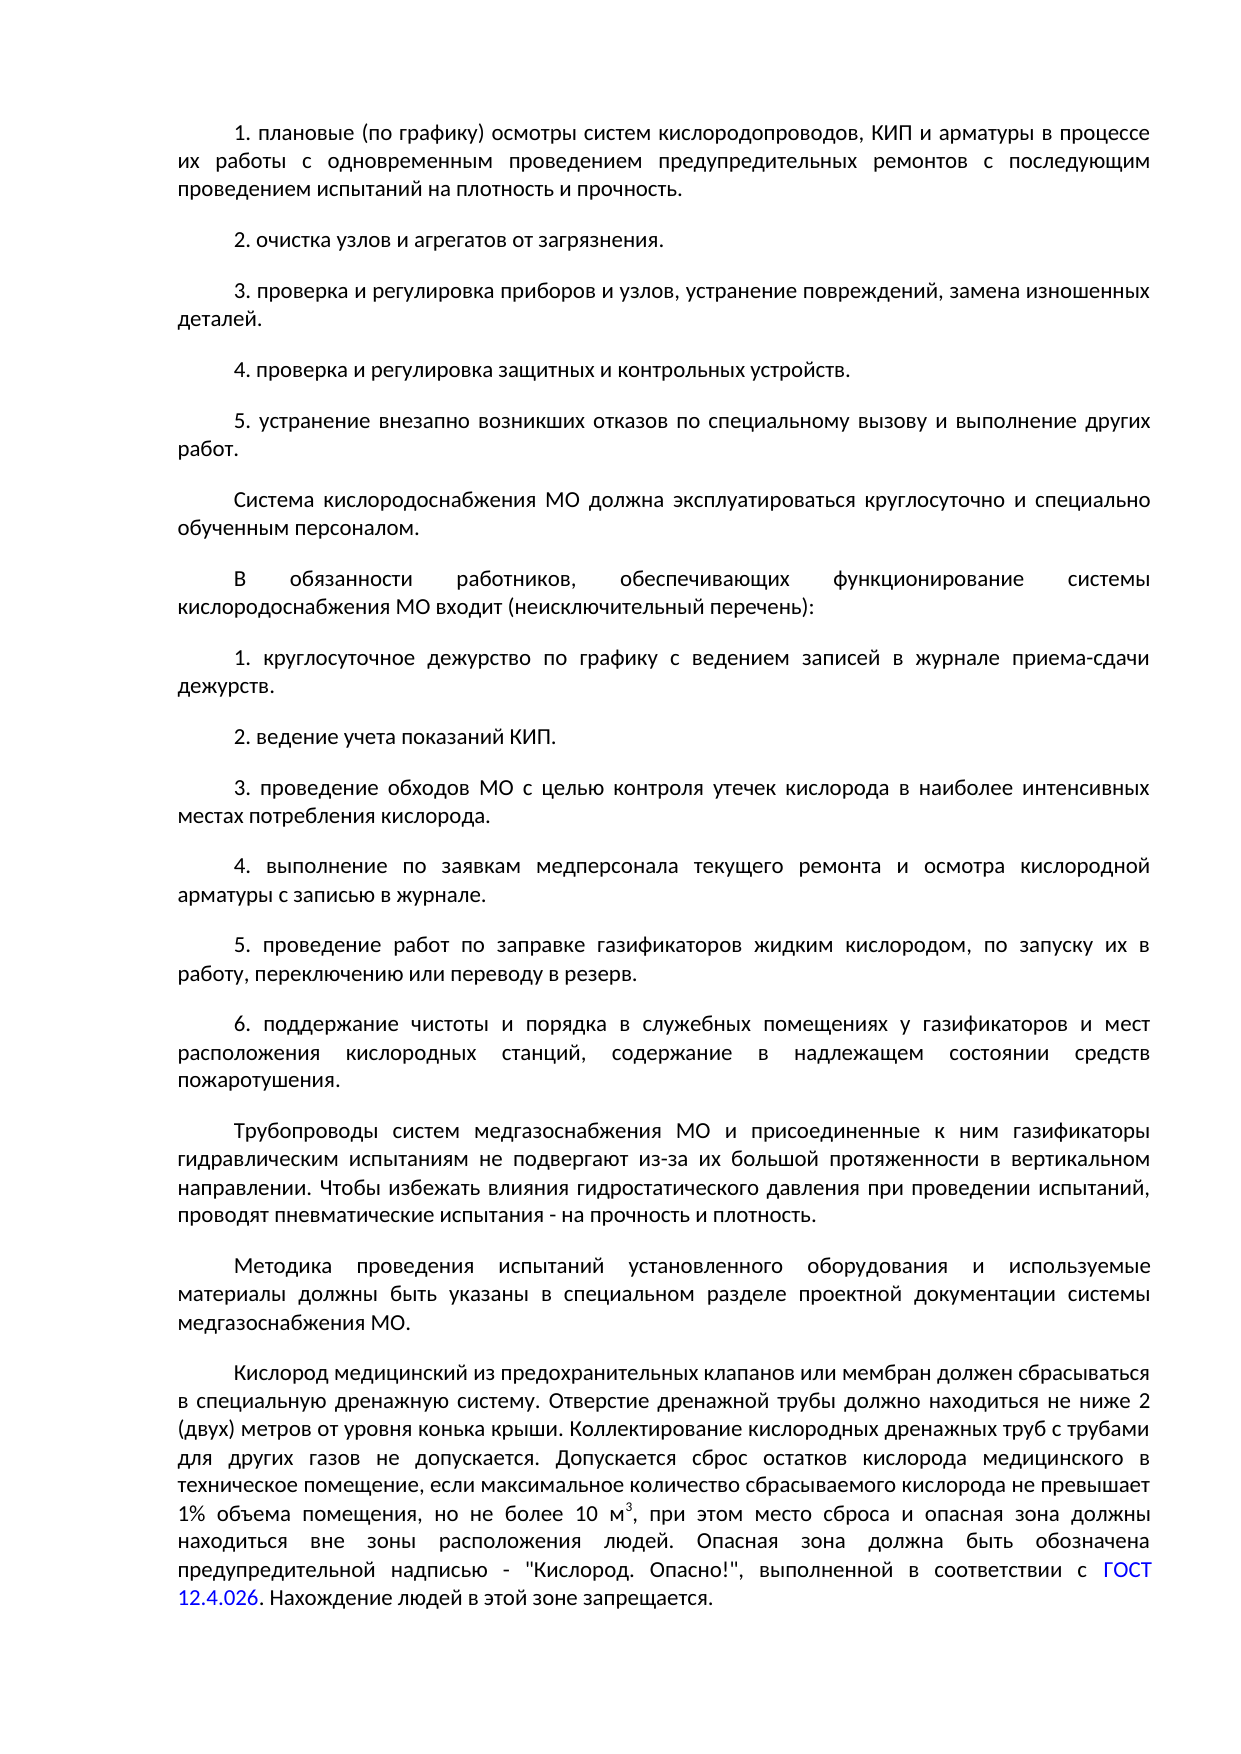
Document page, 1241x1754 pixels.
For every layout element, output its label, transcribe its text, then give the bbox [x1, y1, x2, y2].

text 6. поддержание чистоты и порядка в служебных помещениях у газификаторов и мест расположения кислородных станций, содержание в надлежащем состоянии средств пожаротушения. [177, 1009, 1152, 1094]
text 4. выполнение по заявкам медперсонала текущего ремонта и осмотра кислородной арматуры с записью в журнале. [177, 852, 1152, 908]
text Система кислородоснабжения МО должна эксплуатироваться круглосуточно и специально обученным персоналом. [177, 485, 1152, 541]
text 5. устранение внезапно возникших отказов по специальному вызову и выполнение других работ. [177, 406, 1152, 462]
text 3. проведение обходов МО с целью контроля утечек кислорода в наиболее интенсивных местах потребления кислорода. [177, 773, 1152, 829]
text 1. плановые (по графику) осмотры систем кислородопроводов, КИП и арматуры в процессе их работы с одновременным проведением предупредительных ремонтов с последующим проведением испытаний на плотность и прочность. [177, 118, 1152, 202]
text Трубопроводы систем медгазоснабжения МО и присоединенные к ним газификаторы гидравлическим испытаниям не подвергают из-за их большой протяженности в вертикальном направлении. Чтобы избежать влияния гидростатического давления при проведении испытаний, проводят пневматические испытания - на прочность и плотность. [177, 1117, 1152, 1229]
text В обязанности работников, обеспечивающих функционирование системы кислородоснабжения МО входит (неисключительный перечень): [177, 564, 1152, 620]
text 4. проверка и регулировка защитных и контрольных устройств. [177, 355, 1152, 383]
text 2. очистка узлов и агрегатов от загрязнения. [177, 225, 1152, 253]
text 1. круглосуточное дежурство по графику с ведением записей в журнале приема-сдачи дежурств. [177, 643, 1152, 699]
text Методика проведения испытаний установленного оборудования и используемые материалы должны быть указаны в специальном разделе проектной документации системы медгазоснабжения МО. [177, 1252, 1152, 1336]
text 3. проверка и регулировка приборов и узлов, устранение повреждений, замена изношенных деталей. [177, 276, 1152, 332]
text 5. проведение работ по заправке газификаторов жидким кислородом, по запуску их в работу, переключению или переводу в резерв. [177, 931, 1152, 987]
text 2. ведение учета показаний КИП. [177, 722, 1152, 750]
text Кислород медицинский из предохранительных клапанов или мембран должен сбрасываться в специальную дренажную систему. Отверстие дренажной трубы должно находиться не ниже 2 (двух) метров от уровня конька крыши. Коллектирование кислородных дренажных труб с трубами для других газов не допускается. Допускается сброс остатков кислорода медицинского в техническое помещение, если максимальное количество сбрасываемого кислорода не превышает 1% объема помещения, но не более 10 м3, при этом место сброса и опасная зона должны находиться вне зоны расположения людей. Опасная зона должна быть обозначена предупредительной надписью - "Кислород. Опасно!", выполненной в соответствии с ГОСТ 12.4.026. Нахождение людей в этой зоне запрещается. [177, 1358, 1152, 1611]
